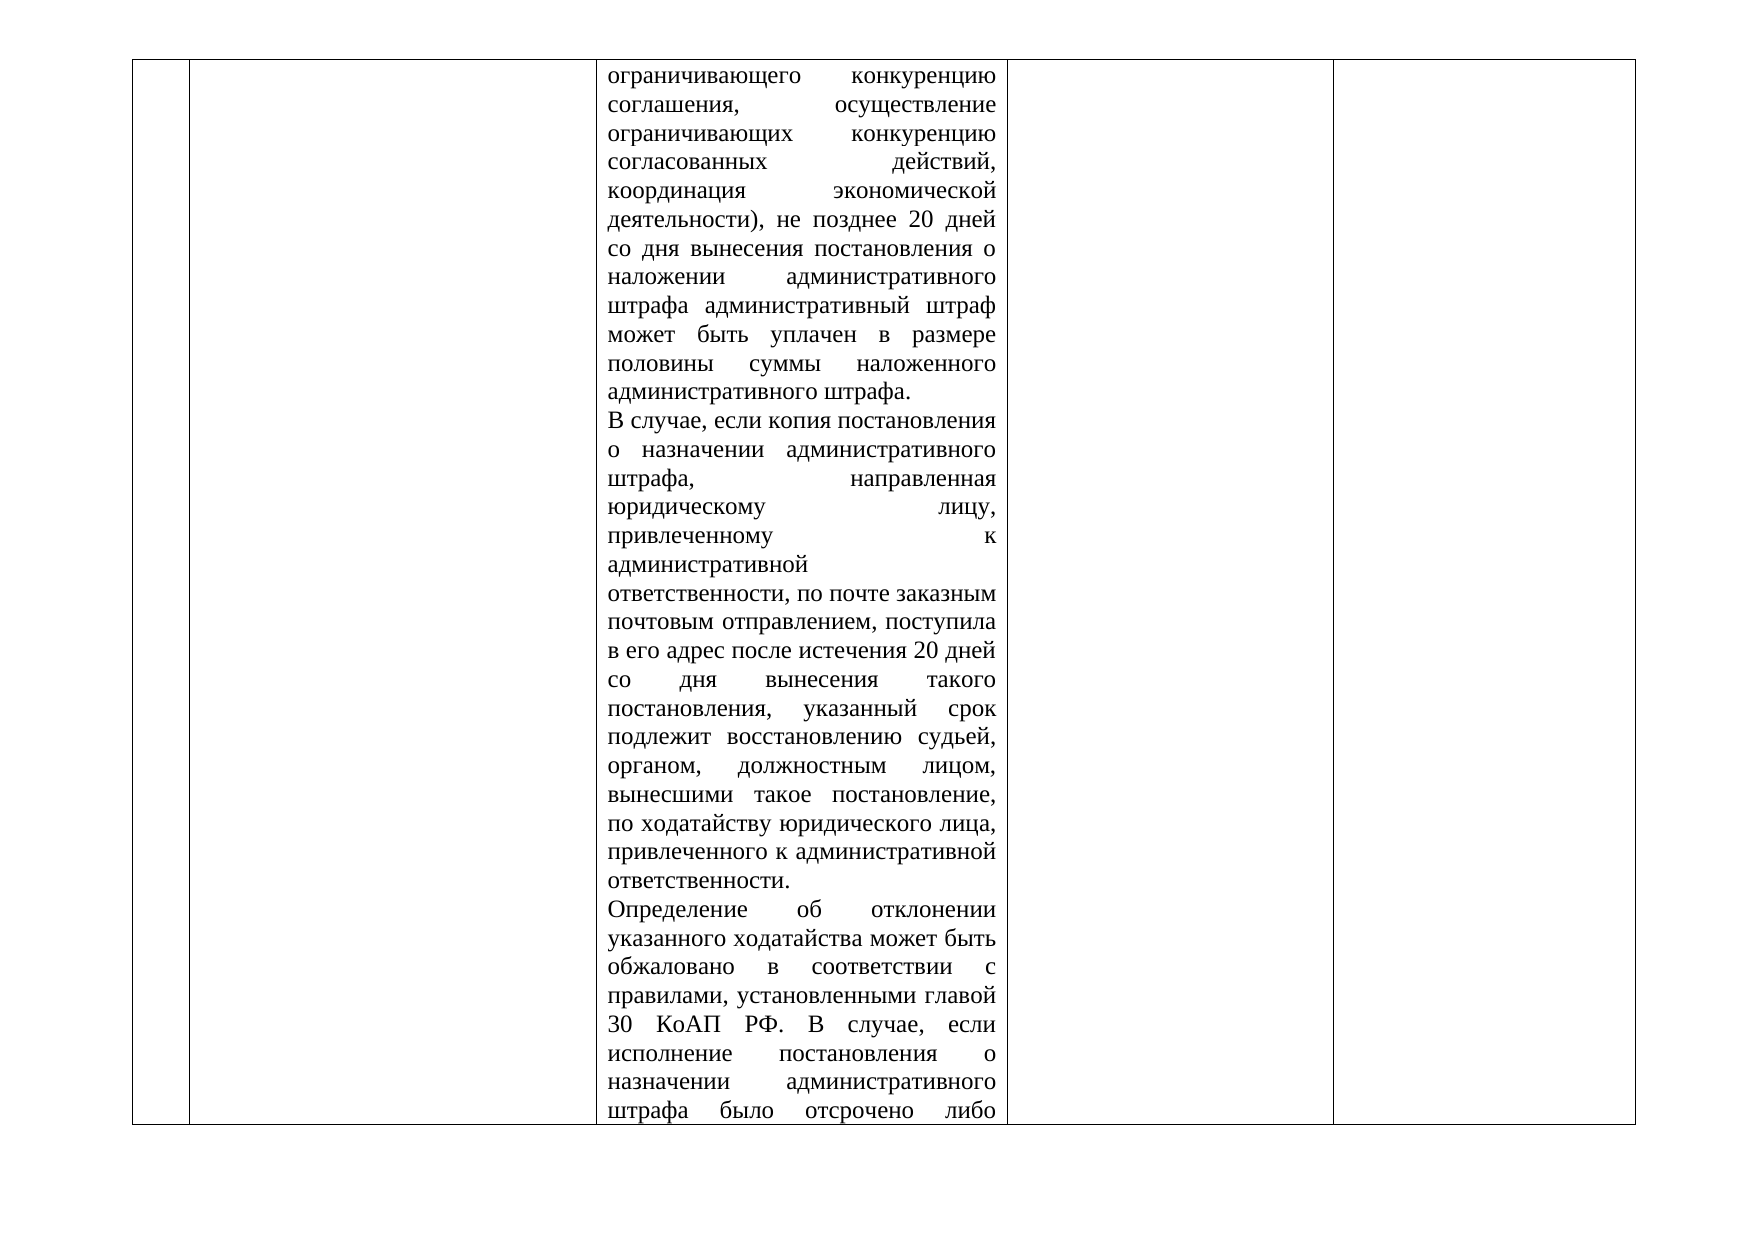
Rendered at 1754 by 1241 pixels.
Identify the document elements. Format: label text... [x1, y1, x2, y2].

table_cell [1334, 60, 1635, 1124]
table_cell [190, 60, 596, 1124]
table_cell 2 [133, 60, 189, 1124]
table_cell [597, 60, 1007, 1124]
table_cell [1008, 60, 1333, 1124]
